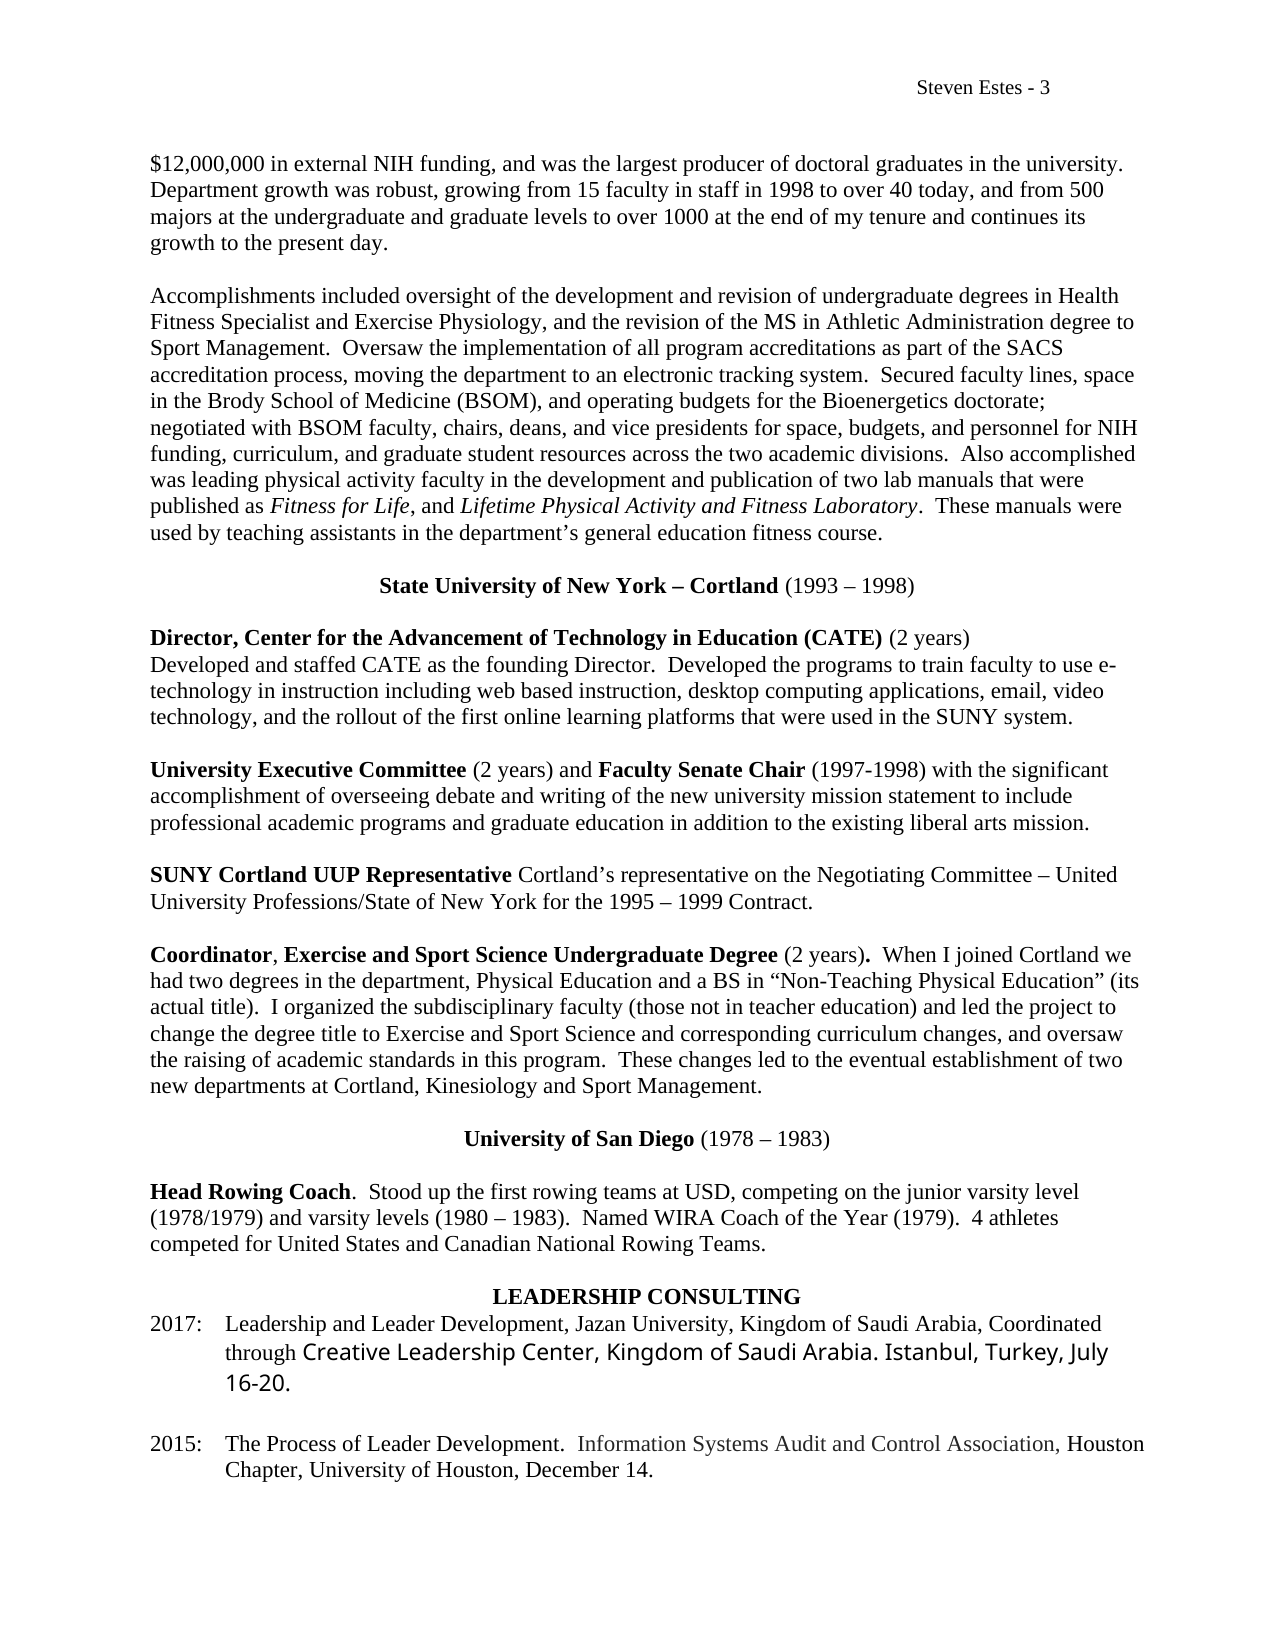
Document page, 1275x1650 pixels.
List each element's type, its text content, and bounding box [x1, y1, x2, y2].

text State University of New York – Cortland (1993 – 1998) [150, 572, 1144, 598]
text University of San Diego (1978 – 1983) [150, 1125, 1144, 1151]
text 2015: The Process of Leader Development. Information Systems Audit and Control Association, Houston Chapter, University of Houston, December 14. [150, 1430, 1144, 1482]
text 2017: Leadership and Leader Development, Jazan University, Kingdom of Saudi Arabia, Coordinated through Creative Leadership Center, Kingdom of Saudi Arabia. Istanbul, Turkey, July 16-20. [150, 1309, 1125, 1398]
text LEADERSHIP CONSULTING [150, 1283, 1144, 1309]
text Developed and staffed CATE as the founding Director. Developed the programs to train faculty to use e-technology in instruction including web based instruction, desktop computing applications, email, video technology, and the rollout of the first online learning platforms that were used in the SUNY system. [150, 651, 1144, 730]
text Head Rowing Coach. Stood up the first rowing teams at USD, competing on the junior varsity level (1978/1979) and varsity levels (1980 – 1983). Named WIRA Coach of the Year (1979). 4 athletes competed for United States and Canadian National Rowing Teams. [150, 1178, 1144, 1257]
text SUNY Cortland UUP Representative Cortland’s representative on the Negotiating Committee – United University Professions/State of New York for the 1995 – 1999 Contract. [150, 862, 1144, 914]
text Accomplishments included oversight of the development and revision of undergraduate degrees in Health Fitness Specialist and Exercise Physiology, and the revision of the MS in Athletic Administration degree to Sport Management. Oversaw the implementation of all program accreditations as part of the SACS accreditation process, moving the department to an electronic tracking system. Secured faculty lines, space in the Brody School of Medicine (BSOM), and operating budgets for the Bioenergetics doctorate; negotiated with BSOM faculty, chairs, deans, and vice presidents for space, budgets, and personnel for NIH funding, curriculum, and graduate student resources across the two academic divisions. Also accomplished was leading physical activity faculty in the development and publication of two lab manuals that were published as Fitness for Life, and Lifetime Physical Activity and Fitness Laboratory. These manuals were used by teaching assistants in the department’s general education fitness course. [150, 282, 1144, 545]
text Director, Center for the Advancement of Technology in Education (CATE) (2 years) [150, 624, 1144, 651]
text Coordinator, Exercise and Sport Science Undergraduate Degree (2 years). When I joined Cortland we had two degrees in the department, Physical Education and a BS in “Non-Teaching Physical Education” (its actual title). I organized the subdisciplinary faculty (those not in teacher education) and led the project to change the degree title to Exercise and Sport Science and corresponding curriculum changes, and oversaw the raising of academic standards in this program. These changes led to the eventual establishment of two new departments at Cortland, Kinesiology and Sport Management. [150, 941, 1144, 1099]
text University Executive Committee (2 years) and Faculty Senate Chair (1997-1998) with the significant accomplishment of overseeing debate and writing of the new university mission statement to include professional academic programs and graduate education in addition to the existing liberal arts mission. [150, 756, 1144, 835]
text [150, 150, 1144, 255]
